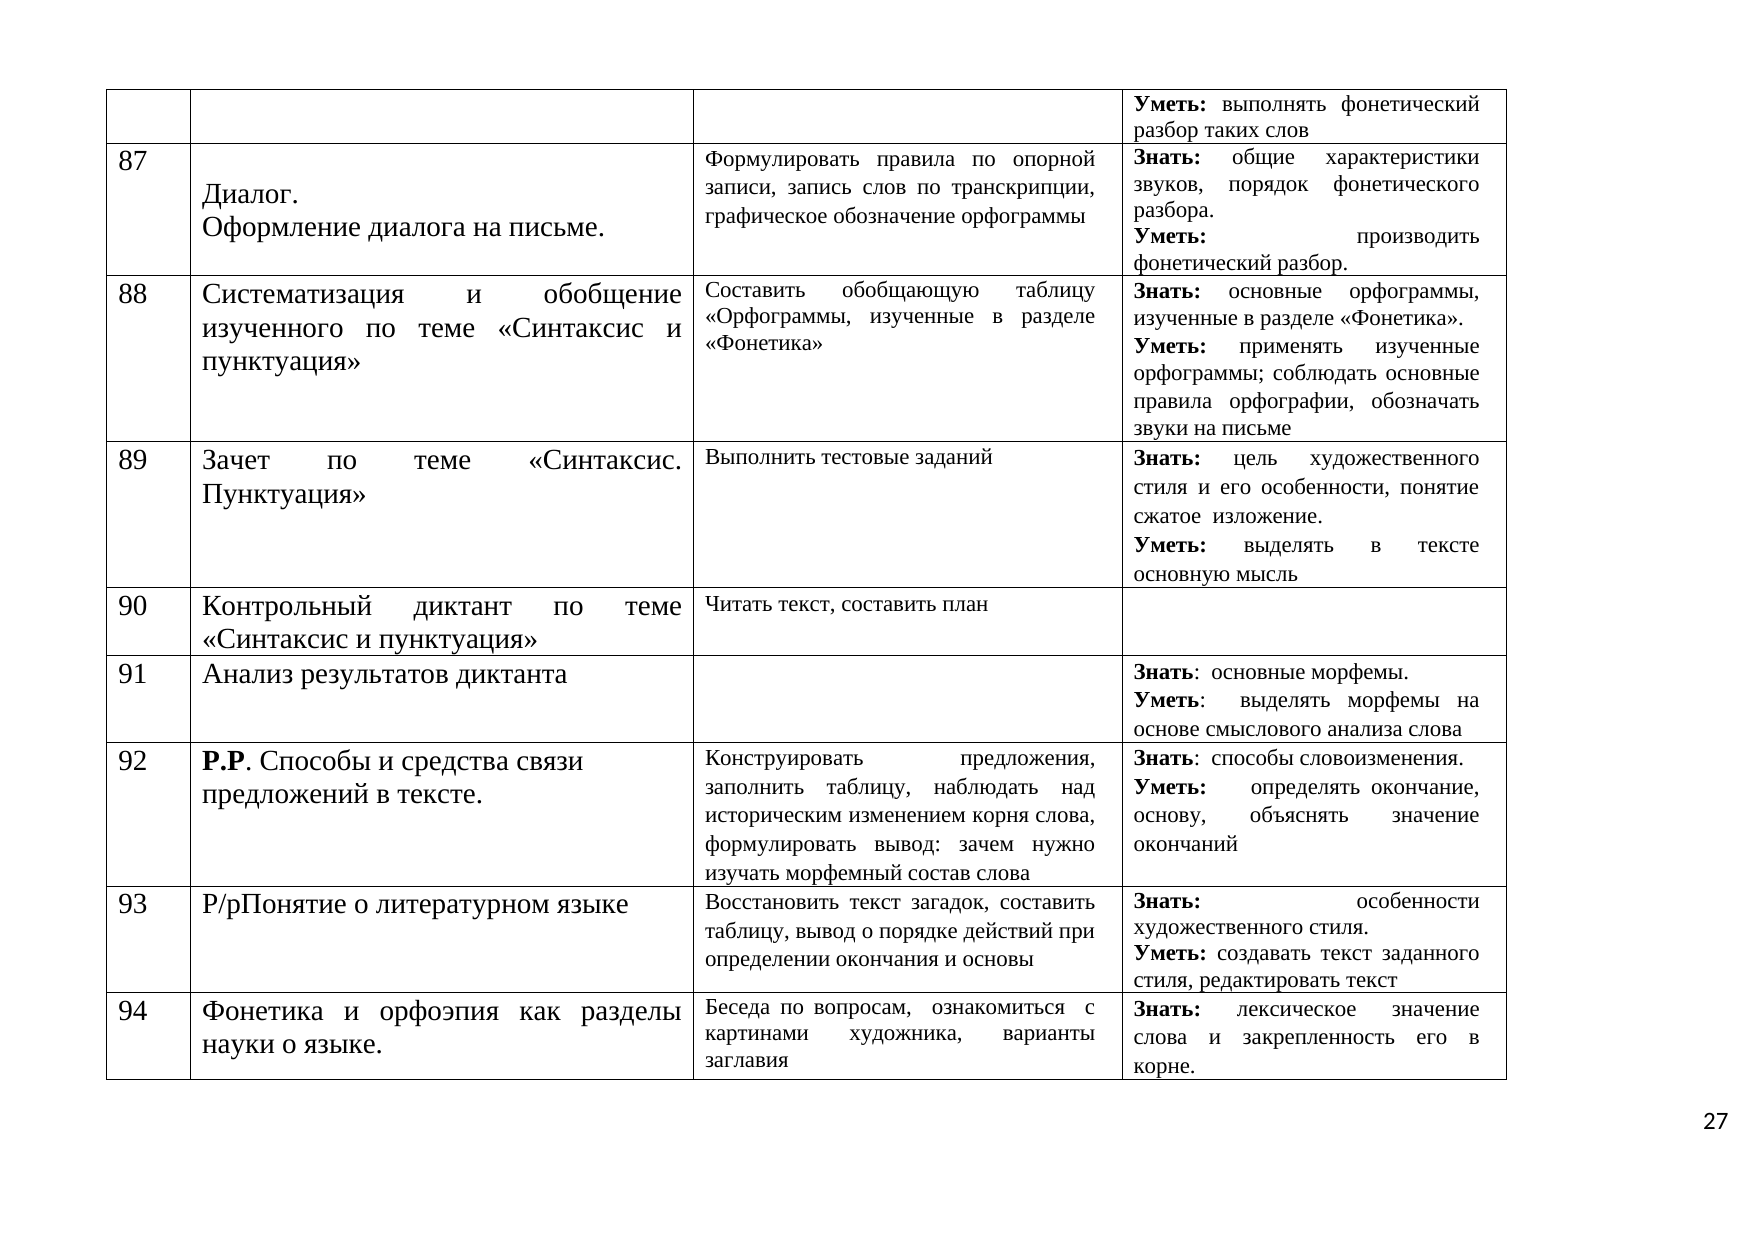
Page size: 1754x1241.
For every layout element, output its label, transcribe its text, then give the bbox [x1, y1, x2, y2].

table_cell Р/рПонятие о литературном языке [191, 887, 693, 992]
table_cell Знать: цель художественного стиля и его особенности, понятие сжатое изложение. Уметь: выделять в тексте основную мысль [1123, 442, 1506, 587]
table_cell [1123, 90, 1506, 142]
table_cell Знать: основные морфемы. Уметь: выделять морфемы на основе смыслового анализа слова [1123, 656, 1506, 742]
table_cell Контрольный диктант по теме «Синтаксис и пунктуация» [191, 588, 693, 655]
table_cell Диалог. Оформление диалога на письме. [191, 144, 693, 275]
table_cell Знать: общие характеристики звуков, порядок фонетического разбора. Уметь: производить фонетический разбор. [1123, 144, 1506, 275]
table_cell 87 [107, 144, 190, 275]
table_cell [191, 90, 693, 142]
table_cell Выполнить тестовые заданий [694, 442, 1122, 587]
table_cell Р.Р. Способы и средства связи предложений в тексте. [191, 743, 693, 886]
table_cell 93 [107, 887, 190, 992]
table_cell Читать текст, составить план [694, 588, 1122, 655]
table_cell 90 [107, 588, 190, 655]
table_cell Знать: способы словоизменения. Уметь: определять окончание, основу, объяснять значение окончаний [1123, 743, 1506, 886]
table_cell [694, 90, 1122, 142]
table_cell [1123, 993, 1506, 1079]
table_cell 91 [107, 656, 190, 742]
table_cell Систематизация и обобщение изученного по теме «Синтаксис и пунктуация» [191, 276, 693, 441]
table_cell Составить обобщающую таблицу «Орфограммы, изученные в разделе «Фонетика» [694, 276, 1122, 441]
table_cell 89 [107, 442, 190, 587]
table_cell Формулировать правила по опорной записи, запись слов по транскрипции, графическое обозначение орфограммы [694, 144, 1122, 275]
table_cell 92 [107, 743, 190, 886]
table_cell Конструировать предложения, заполнить таблицу, наблюдать над историческим изменением корня слова, формулировать вывод: зачем нужно изучать морфемный состав слова [694, 743, 1122, 886]
table_cell Зачет по теме «Синтаксис. Пунктуация» [191, 442, 693, 587]
table_cell 94 [107, 993, 190, 1079]
table_cell 88 [107, 276, 190, 441]
table_cell 86 [107, 90, 190, 142]
table_cell [694, 656, 1122, 742]
table_cell Анализ результатов диктанта [191, 656, 693, 742]
table_cell Знать: особенности художественного стиля. Уметь: создавать текст заданного стиля, редактировать текст [1123, 887, 1506, 992]
table_cell [1123, 588, 1506, 655]
table_cell Знать: основные орфограммы, изученные в разделе «Фонетика». Уметь: применять изученные орфограммы; соблюдать основные правила орфографии, обозначать звуки на письме [1123, 276, 1506, 441]
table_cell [191, 993, 693, 1079]
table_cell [694, 993, 1122, 1079]
table_cell Восстановить текст загадок, составить таблицу, вывод о порядке действий при определении окончания и основы [694, 887, 1122, 992]
